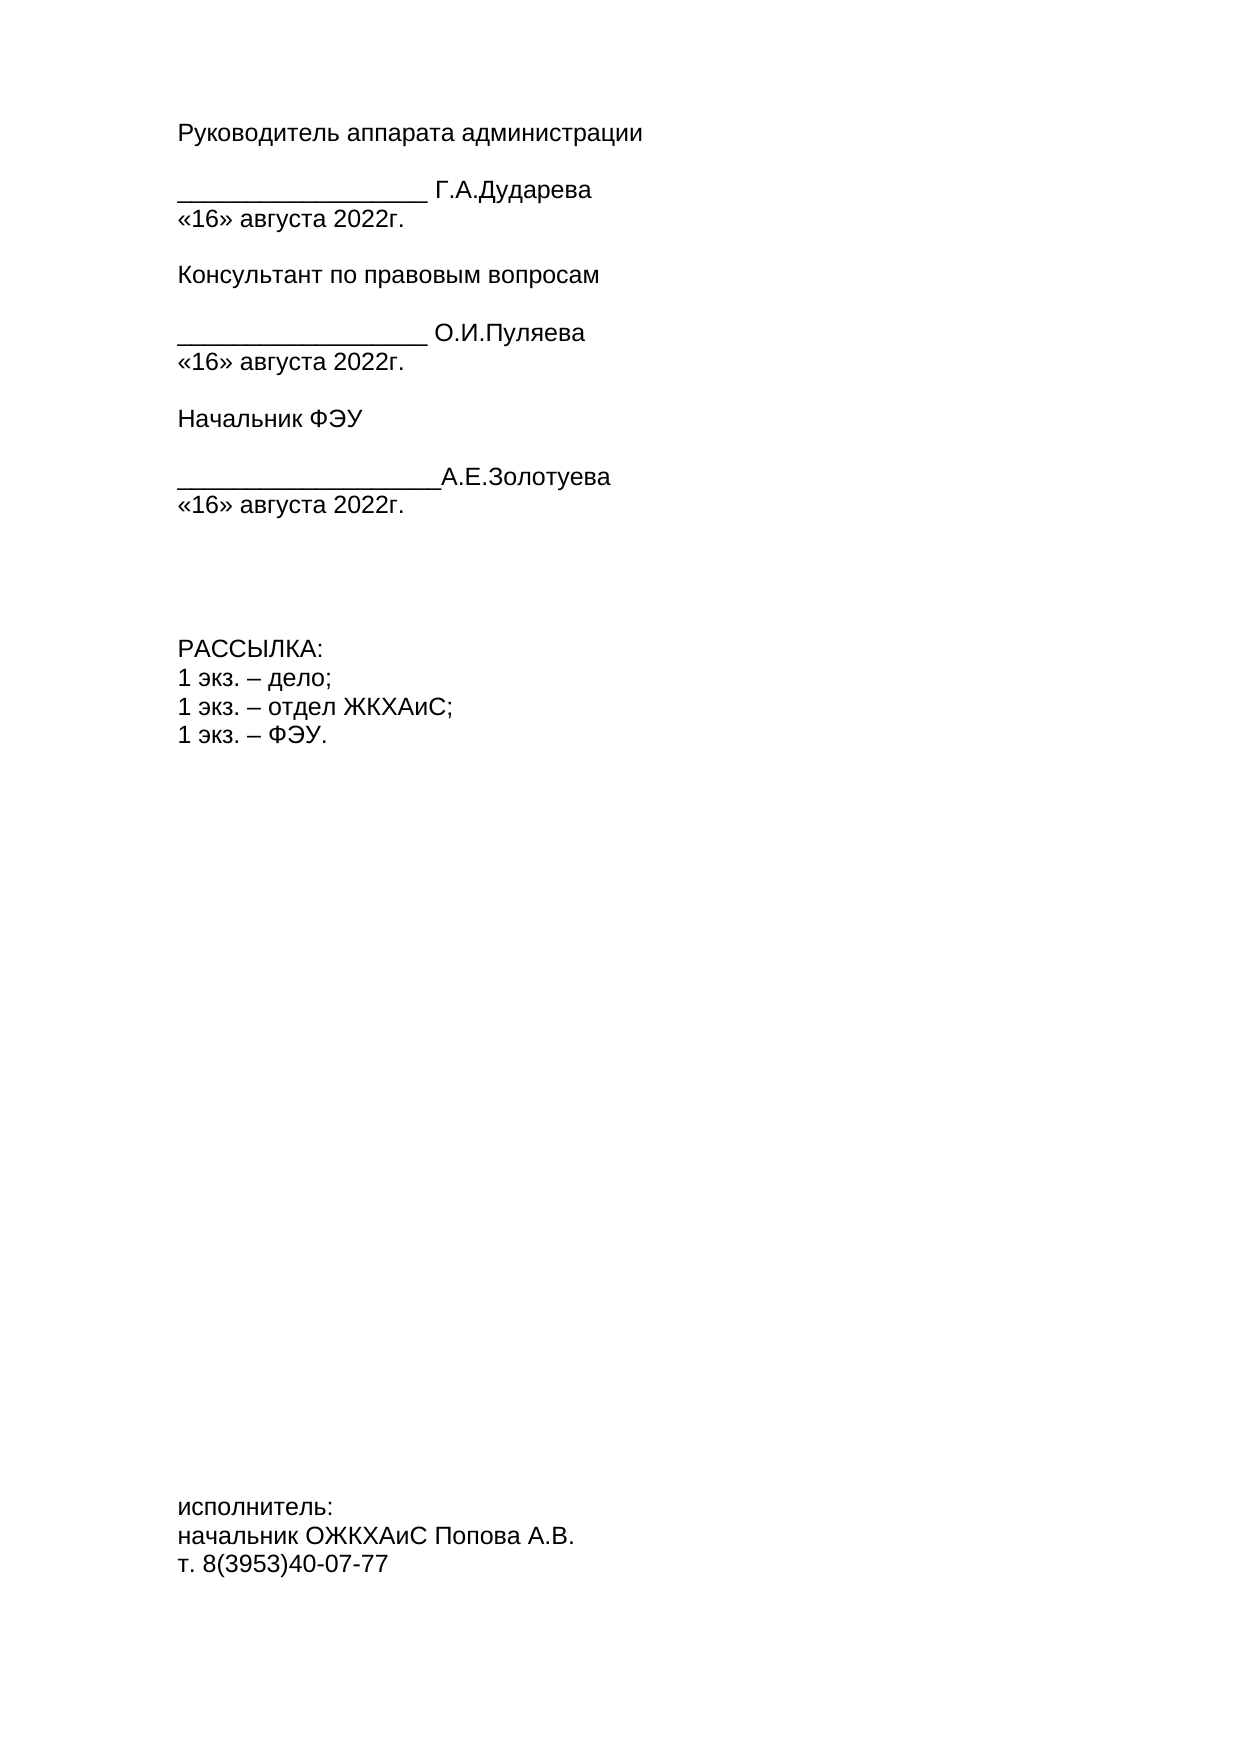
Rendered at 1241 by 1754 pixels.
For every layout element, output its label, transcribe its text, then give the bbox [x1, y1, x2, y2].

text Руководитель аппарата администрации [177, 118, 1152, 147]
text __________________ О.И.Пуляева [177, 318, 1152, 347]
text «16» августа 2022г. [177, 347, 1152, 375]
text Консультант по правовым вопросам [177, 260, 1152, 289]
text т. 8(3953)40-07-77 [177, 1549, 1152, 1578]
text 1 экз. – дело; [177, 663, 1152, 692]
text __________________ Г.А.Дударева [177, 175, 1152, 204]
text Начальник ФЭУ [177, 404, 1152, 433]
text исполнитель: [177, 1492, 1152, 1521]
text 1 экз. – ФЭУ. [177, 720, 1152, 749]
text ___________________А.Е.Золотуева [177, 462, 1152, 490]
text 1 экз. – отдел ЖКХАиС; [177, 692, 1152, 720]
text РАССЫЛКА: [177, 634, 1152, 663]
text начальник ОЖКХАиС Попова А.В. [177, 1521, 1152, 1549]
text «16» августа 2022г. [177, 204, 1240, 232]
text «16» августа 2022г. [177, 490, 1152, 519]
